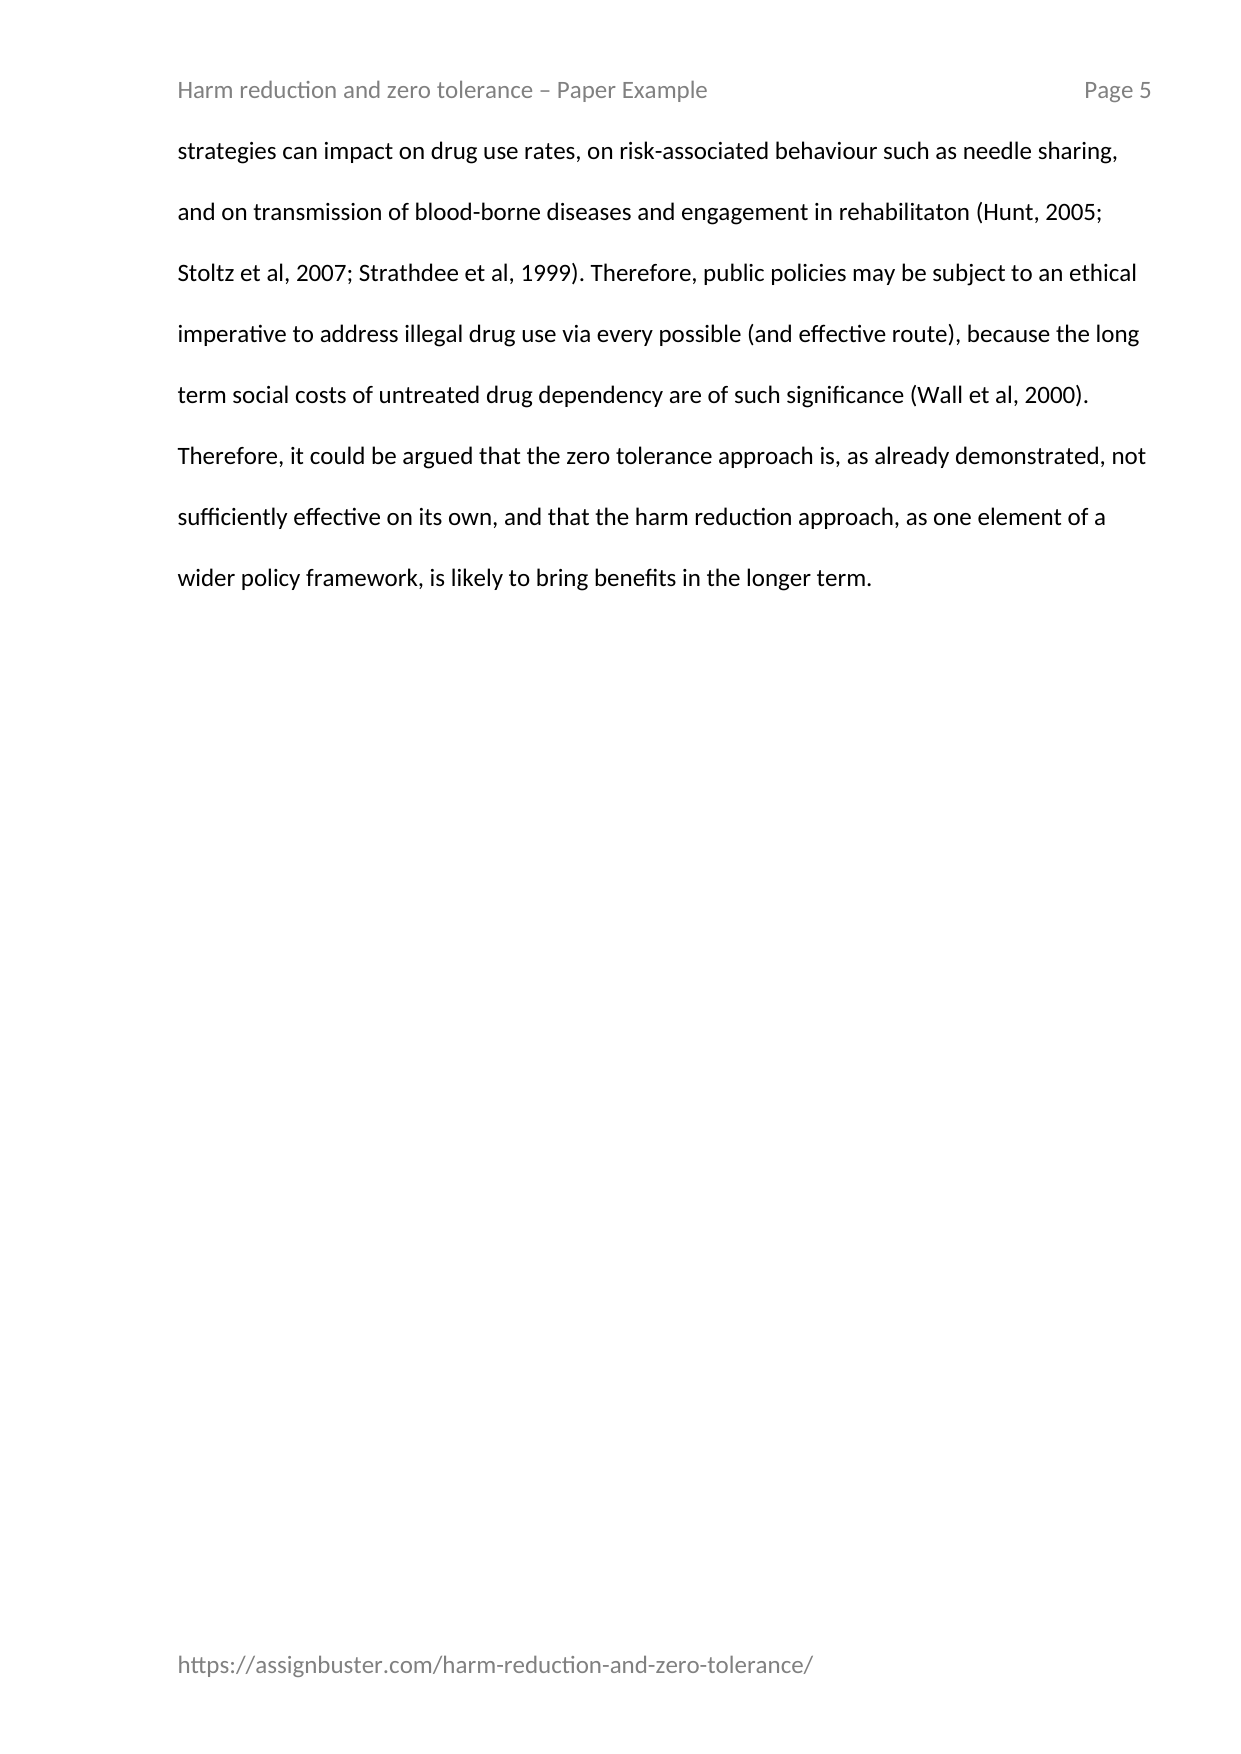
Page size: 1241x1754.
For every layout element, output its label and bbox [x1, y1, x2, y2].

text [177, 135, 1152, 593]
